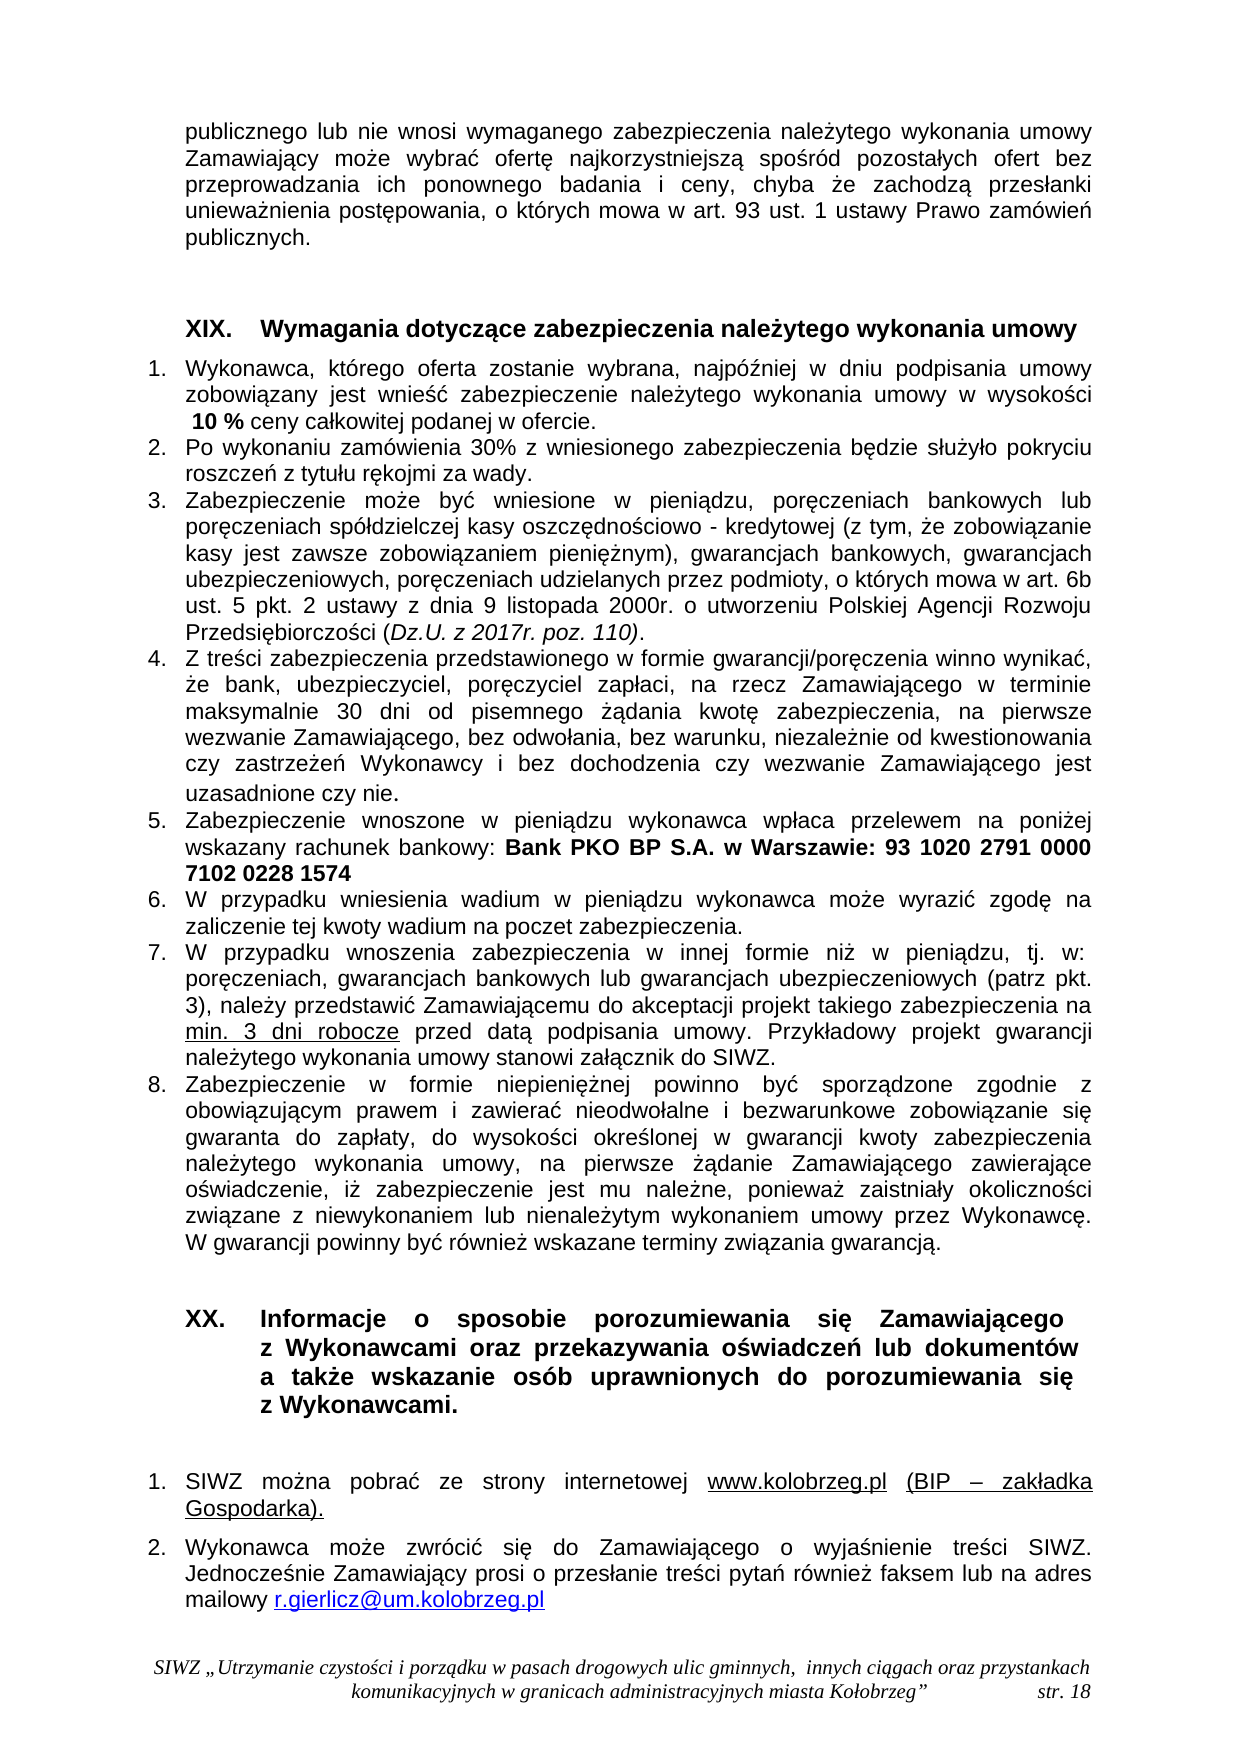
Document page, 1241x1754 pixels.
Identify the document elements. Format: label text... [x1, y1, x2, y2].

list Z treści zabezpieczenia przedstawionego w formie gwarancji/poręczenia winno wynikać, że bank, ubezpieczyciel, poręczyciel zapłaci, na rzecz Zamawiającego w terminie maksymalnie 30 dni od pisemnego żądania kwotę zabezpieczenia, na pierwsze wezwanie Zamawiającego, bez odwołania, bez warunku, niezależnie od kwestionowania czy zastrzeżeń Wykonawcy i bez dochodzenia czy wezwanie Zamawiającego jest uzasadnione czy nie. [148, 645, 1092, 807]
list Zabezpieczenie wnoszone w pieniądzu wykonawca wpłaca przelewem na poniżej wskazany rachunek bankowy: Bank PKO BP S.A. w Warszawie: 93 1020 2791 0000 7102 0228 1574 [148, 807, 1092, 886]
list Zabezpieczenie w formie niepieniężnej powinno być sporządzone zgodnie z obowiązującym prawem i zawierać nieodwołalne i bezwarunkowe zobowiązanie się gwaranta do zapłaty, do wysokości określonej w gwarancji kwoty zabezpieczenia należytego wykonania umowy, na pierwsze żądanie Zamawiającego zawierające oświadczenie, iż zabezpieczenie jest mu należne, ponieważ zaistniały okoliczności związane z niewykonaniem lub nienależytym wykonaniem umowy przez Wykonawcę. W gwarancji powinny być również wskazane terminy związania gwarancją. [148, 1071, 1092, 1255]
subtitle Wymagania dotyczące zabezpieczenia należytego wykonania umowy [185, 314, 1092, 342]
list Zabezpieczenie może być wniesione w pieniądzu, poręczeniach bankowych lub poręczeniach spółdzielczej kasy oszczędnościowo - kredytowej (z tym, że zobowiązanie kasy jest zawsze zobowiązaniem pieniężnym), gwarancjach bankowych, gwarancjach ubezpieczeniowych, poręczeniach udzielanych przez podmioty, o których mowa w art. 6b ust. 5 pkt. 2 ustawy z dnia 9 listopada 2000r. o utworzeniu Polskiej Agencji Rozwoju Przedsiębiorczości (Dz.U. z 2017r. poz. 110). [148, 487, 1092, 645]
list Wykonawca może zwrócić się do Zamawiającego o wyjaśnienie treści SIWZ. Jednocześnie Zamawiający prosi o przesłanie treści pytań również faksem lub na adres mailowy r.gierlicz@um.kolobrzeg.pl [147, 1533, 1092, 1613]
list Wykonawca, którego oferta zostanie wybrana, najpóźniej w dniu podpisania umowy zobowiązany jest wnieść zabezpieczenie należytego wykonania umowy w wysokości 10 % ceny całkowitej podanej w ofercie. [148, 355, 1092, 434]
list W przypadku wnoszenia zabezpieczenia w innej formie niż w pieniądzu, tj. w: poręczeniach, gwarancjach bankowych lub gwarancjach ubezpieczeniowych (patrz pkt. 3), należy przedstawić Zamawiającemu do akceptacji projekt takiego zabezpieczenia na min. 3 dni robocze przed datą podpisania umowy. Przykładowy projekt gwarancji należytego wykonania umowy stanowi załącznik do SIWZ. [148, 939, 1092, 1071]
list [148, 118, 1092, 250]
list SIWZ można pobrać ze strony internetowej www.kolobrzeg.pl (BIP – zakładka Gospodarka). [148, 1468, 1092, 1521]
list W przypadku wniesienia wadium w pieniądzu wykonawca może wyrazić zgodę na zaliczenie tej kwoty wadium na poczet zabezpieczenia. [148, 886, 1092, 939]
list Po wykonaniu zamówienia 30% z wniesionego zabezpieczenia będzie służyło pokryciu roszczeń z tytułu rękojmi za wady. [148, 434, 1092, 487]
subtitle Informacje o sposobie porozumiewania się Zamawiającego z Wykonawcami oraz przekazywania oświadczeń lub dokumentów a także wskazanie osób uprawnionych do porozumiewania się z Wykonawcami. [185, 1304, 1092, 1419]
